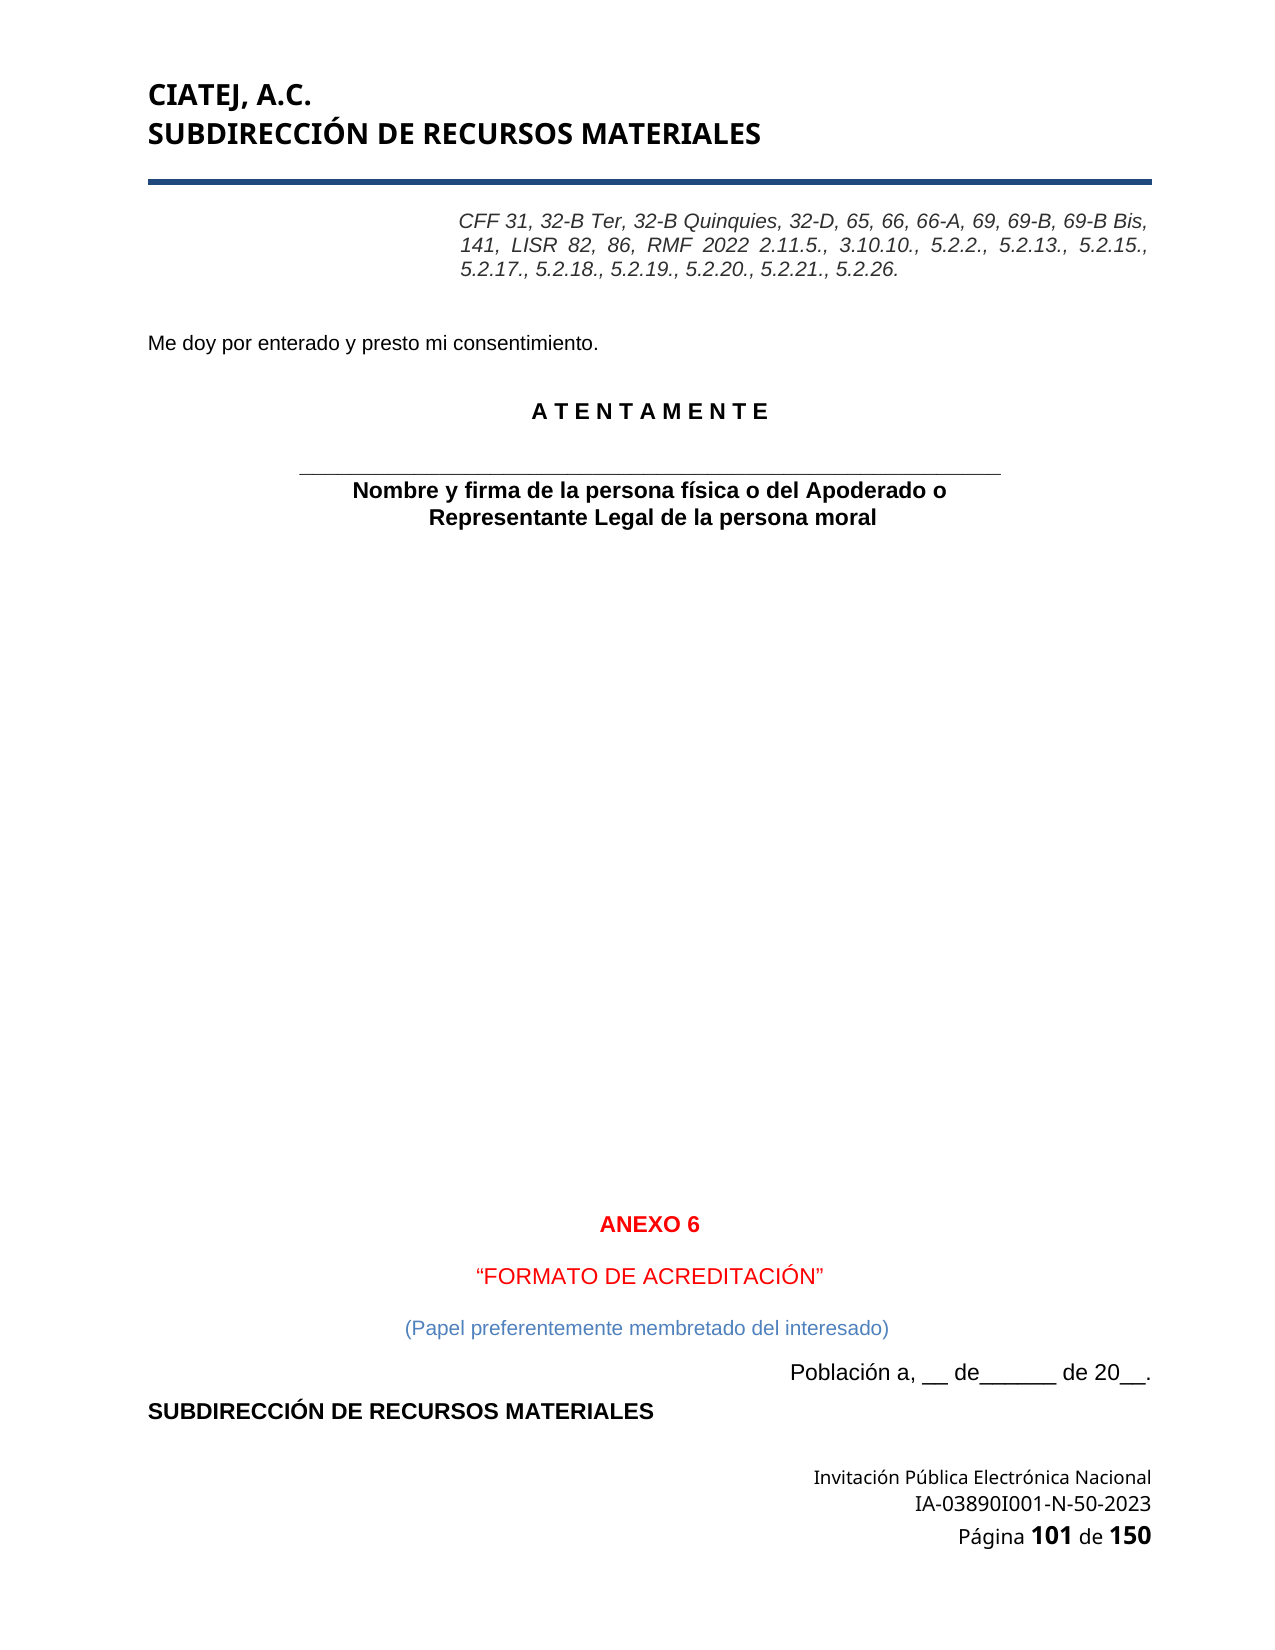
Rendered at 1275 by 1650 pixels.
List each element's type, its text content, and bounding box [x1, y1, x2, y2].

text (Papel preferentemente membretado del interesado) [148, 1316, 1146, 1340]
text Nombre y firma de la persona física o del Apoderado o [148, 477, 1152, 504]
text ANEXO 6 [148, 1211, 1152, 1237]
text SUBDIRECCIÓN DE RECURSOS MATERIALES [148, 1398, 1152, 1424]
text “FORMATO DE ACREDITACIÓN” [148, 1263, 1152, 1289]
text A T E N T A M E N T E [148, 398, 1152, 425]
text Representante Legal de la persona moral [148, 504, 1152, 530]
text CFF 31, 32-B Ter, 32-B Quinquies, 32-D, 65, 66, 66-A, 69, 69-B, 69-B Bis, 141, LISR 82, 86, RMF 2022 2.11.5., 3.10.10., 5.2.2., 5.2.13., 5.2.15., 5.2.17., 5.2.18., 5.2.19., 5.2.20., 5.2.21., 5.2.26. [339, 209, 1152, 281]
text Me doy por enterado y presto mi consentimiento. [148, 331, 1152, 355]
text Población a, __ de______ de 20__. [148, 1359, 1152, 1385]
text _______________________________________________________ [148, 451, 1152, 477]
